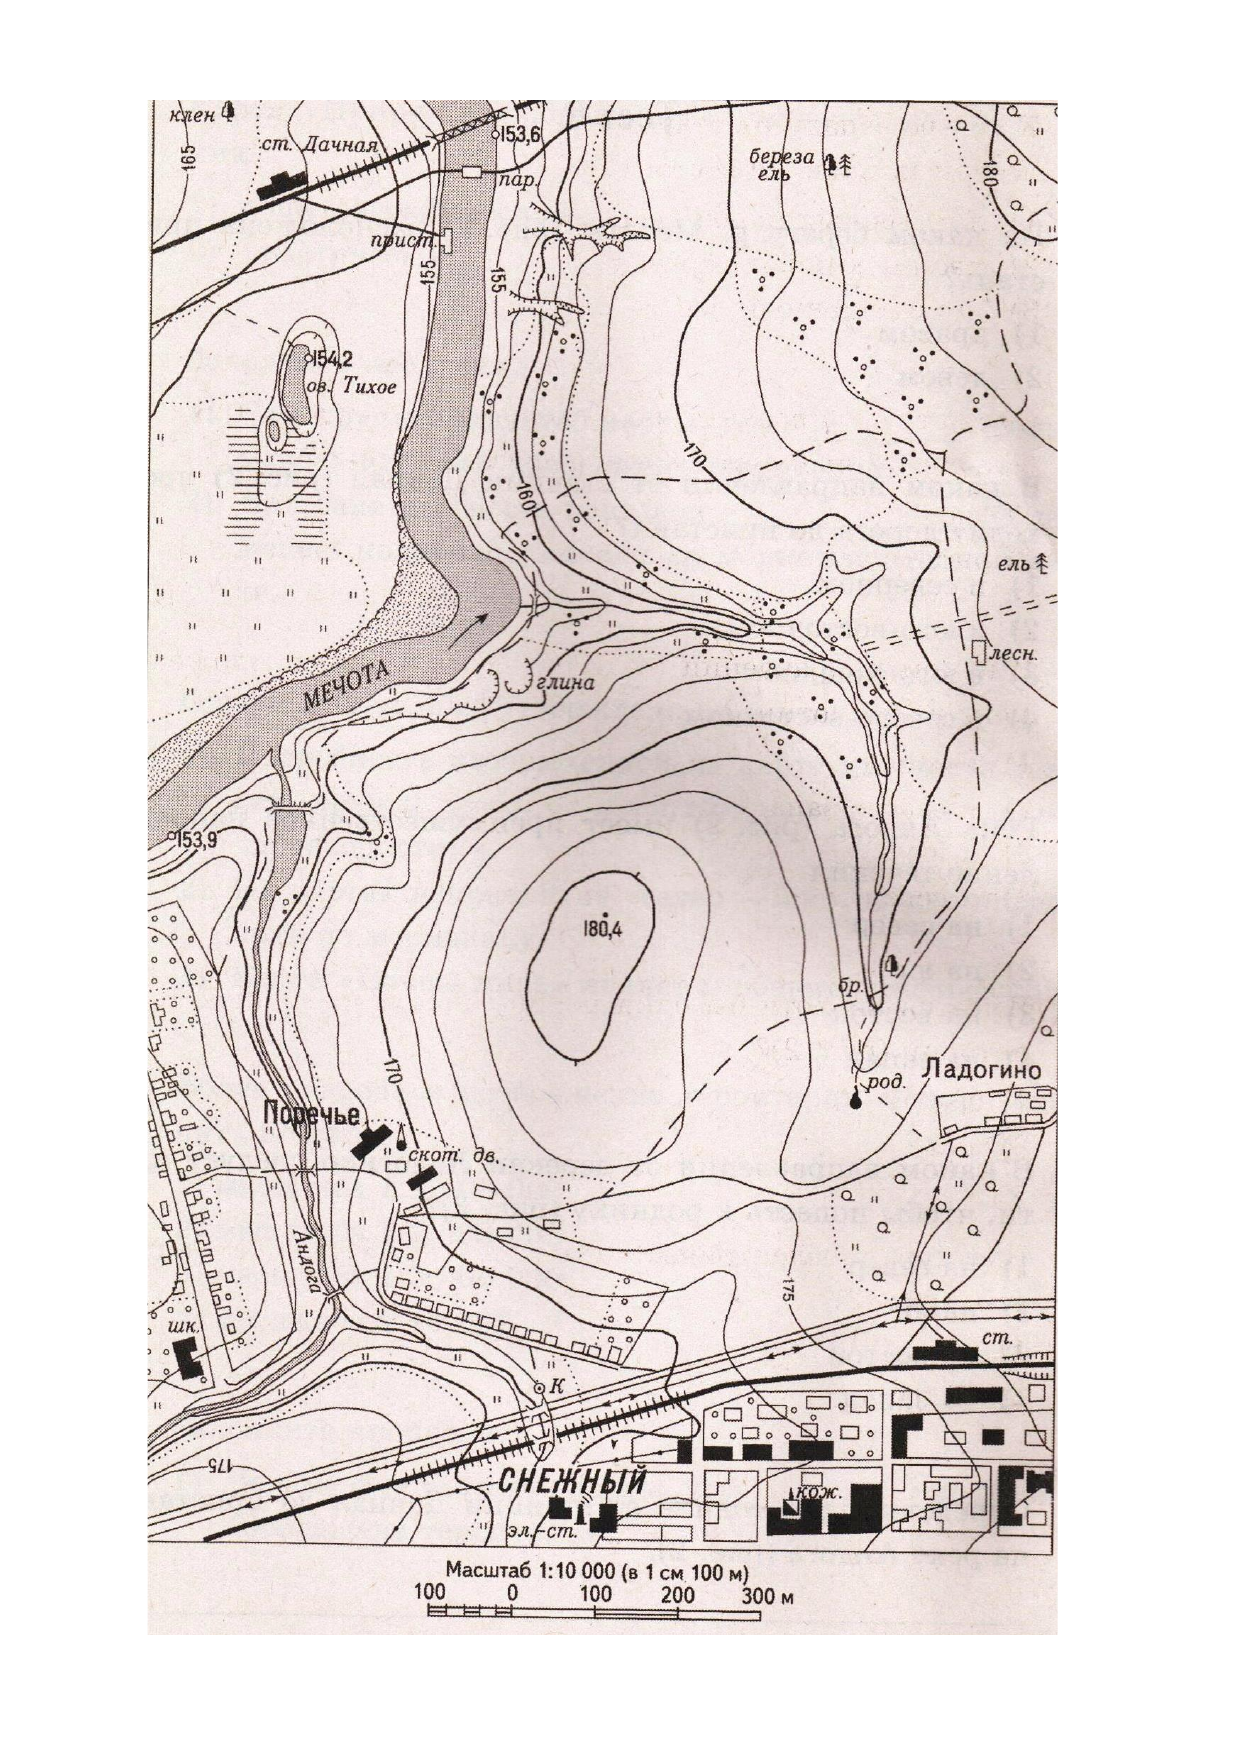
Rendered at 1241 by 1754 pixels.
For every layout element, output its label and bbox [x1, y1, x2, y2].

picture [147, 100, 1058, 1635]
